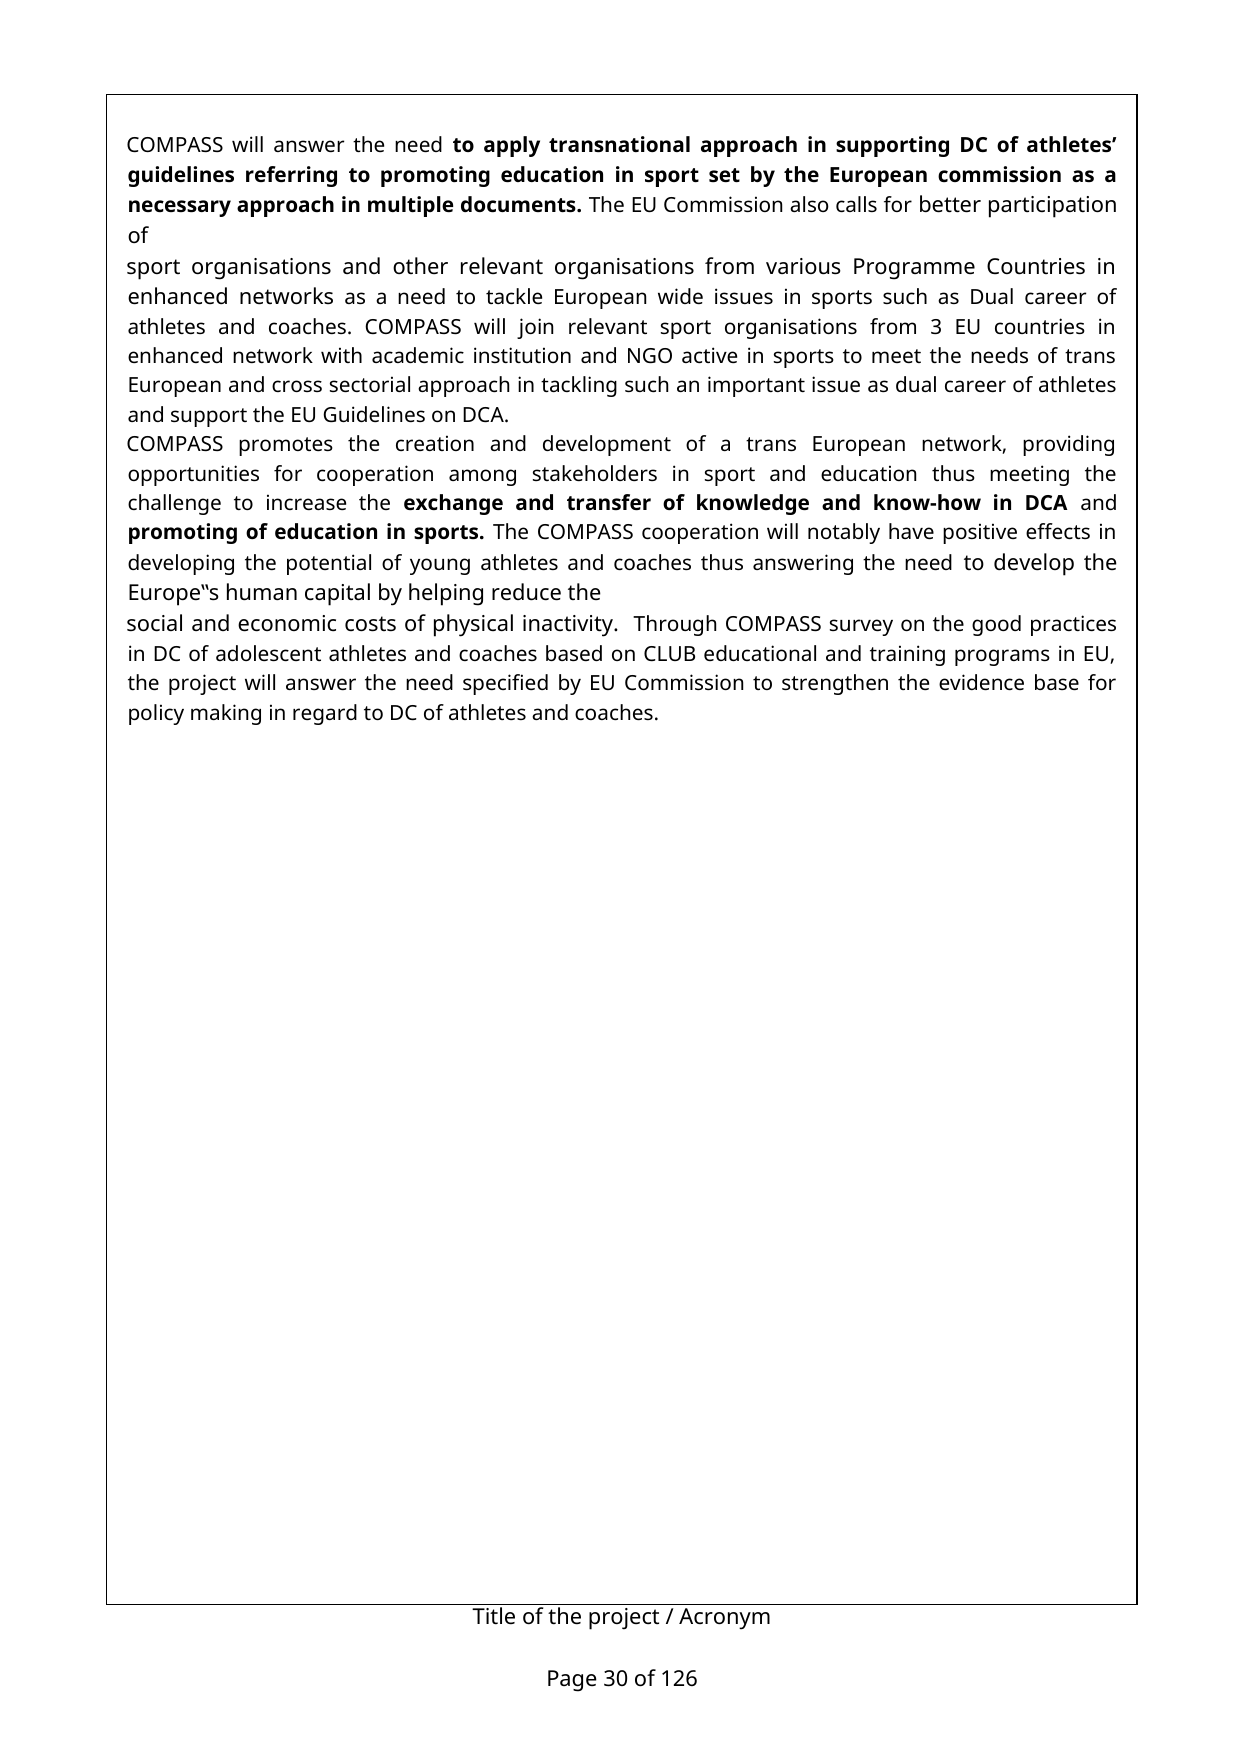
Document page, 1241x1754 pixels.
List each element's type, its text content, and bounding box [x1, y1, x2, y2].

text social and economic costs of physical inactivity. Through COMPASS survey on the good practices in DC of adolescent athletes and coaches based on CLUB educational and training programs in EU, the project will answer the need specified by EU Commission to strengthen the evidence base for policy making in regard to DC of athletes and coaches. [116, 608, 1126, 726]
text COMPASS promotes the creation and development of a trans European network, providing opportunities for cooperation among stakeholders in sport and education thus meeting the challenge to increase the exchange and transfer of knowledge and know-how in DCA and promoting of education in sports. The COMPASS cooperation will notably have positive effects in developing the potential of young athletes and coaches thus answering the need to develop the Europe‟s human capital by helping reduce the [116, 429, 1126, 607]
text COMPASS will answer the need to apply transnational approach in supporting DC of athletes’ guidelines referring to promoting education in sport set by the European commission as a necessary approach in multiple documents. The EU Commission also calls for better participation of [116, 131, 1127, 249]
text sport organisations and other relevant organisations from various Programme Countries in enhanced networks as a need to tackle European wide issues in sports such as Dual career of athletes and coaches. COMPASS will join relevant sport organisations from 3 EU countries in enhanced network with academic institution and NGO active in sports to meet the needs of trans European and cross sectorial approach in tackling such an important issue as dual career of athletes and support the EU Guidelines on DCA. [116, 251, 1126, 428]
